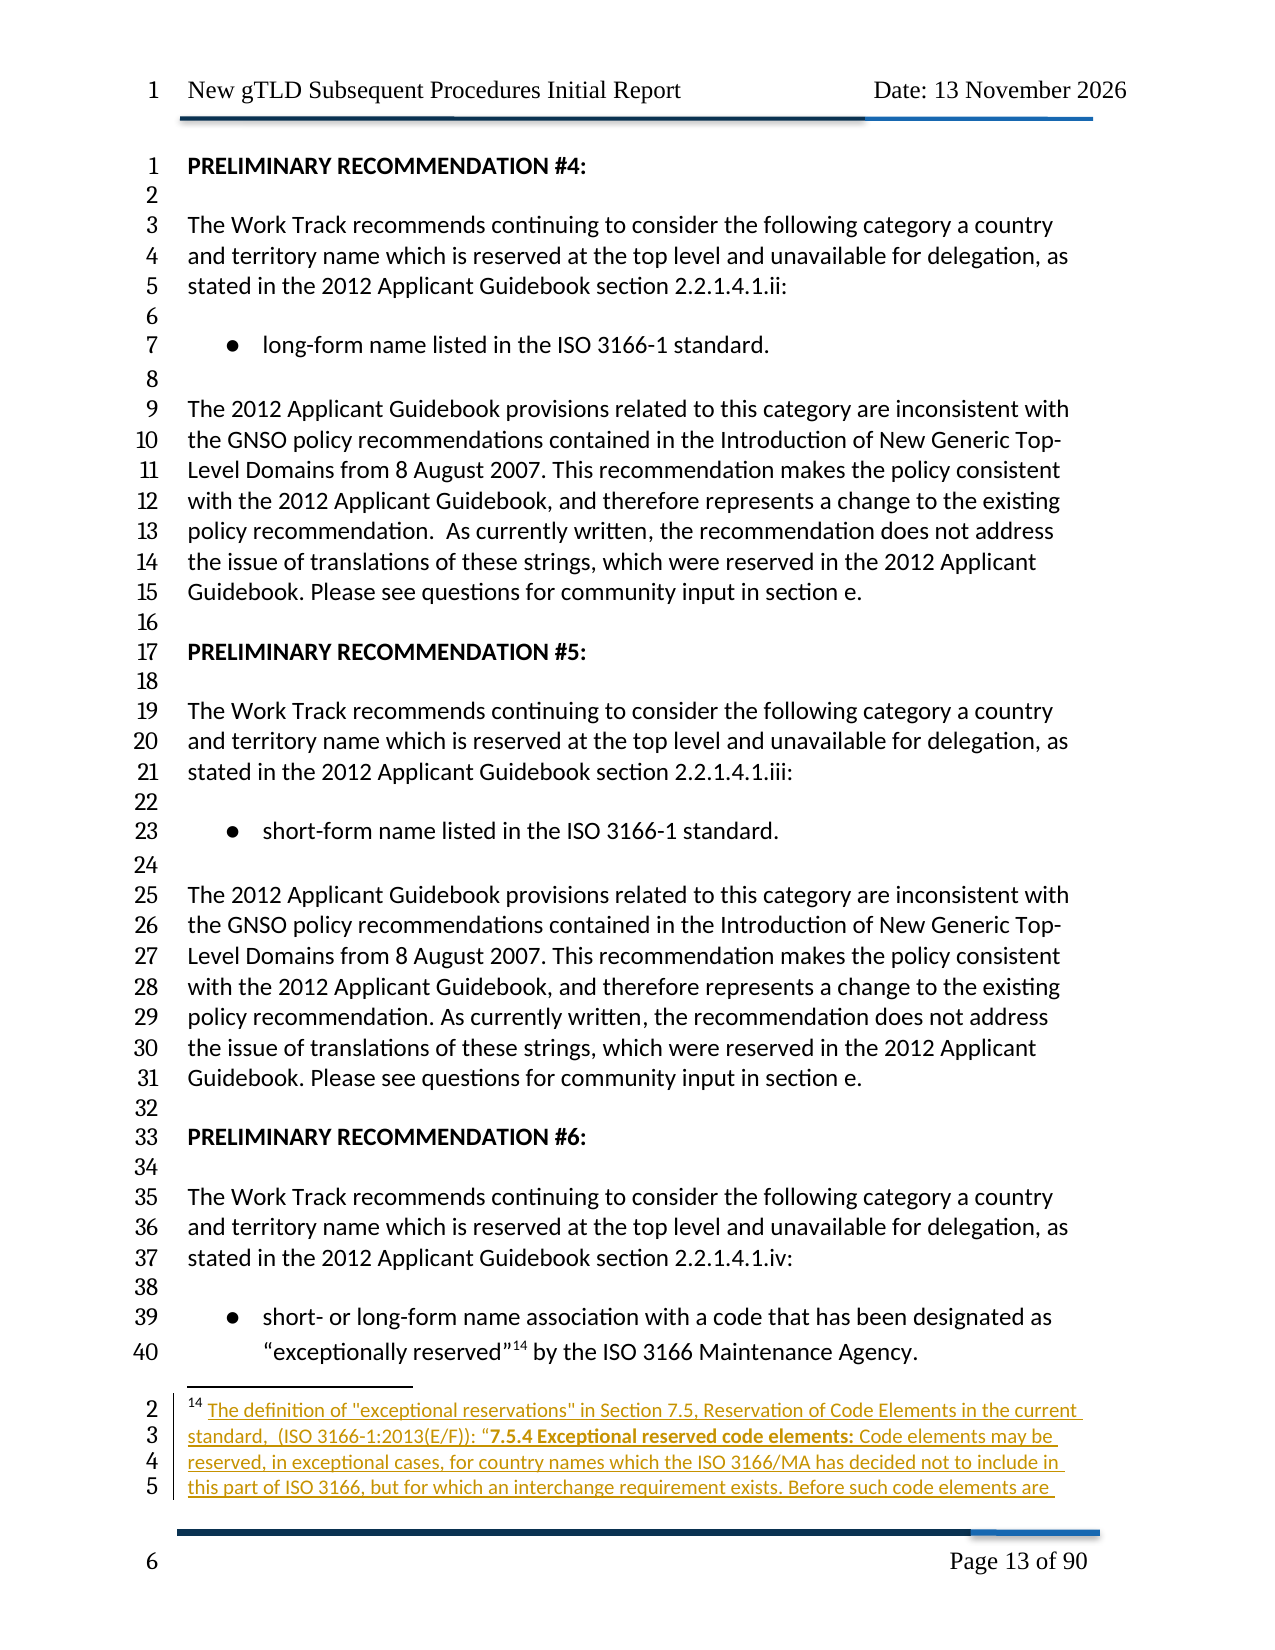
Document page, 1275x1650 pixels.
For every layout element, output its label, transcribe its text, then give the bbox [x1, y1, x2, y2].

text PRELIMINARY RECOMMENDATION #5: [187, 636, 1087, 666]
text The Work Track recommends continuing to consider the following category a country and territory name which is reserved at the top level and unavailable for delegation, as stated in the 2012 Applicant Guidebook section 2.2.1.4.1.ii: [187, 209, 1087, 301]
text The Work Track recommends continuing to consider the following category a country and territory name which is reserved at the top level and unavailable for delegation, as stated in the 2012 Applicant Guidebook section 2.2.1.4.1.iv: [187, 1181, 1087, 1272]
text The Work Track recommends continuing to consider the following category a country and territory name which is reserved at the top level and unavailable for delegation, as stated in the 2012 Applicant Guidebook section 2.2.1.4.1.iii: [187, 695, 1087, 787]
list short- or long-form name association with a code that has been designated as “exceptionally reserved” by the ISO 3166 Maintenance Agency. [225, 1301, 1087, 1367]
text The 2012 Applicant Guidebook provisions related to this category are inconsistent with the GNSO policy recommendations contained in the Introduction of New Generic Top-Level Domains from 8 August 2007. This recommendation makes the policy consistent with the 2012 Applicant Guidebook, and therefore represents a change to the existing policy recommendation. As currently written, the recommendation does not address the issue of translations of these strings, which were reserved in the 2012 Applicant Guidebook. Please see questions for community input in section e. [187, 393, 1087, 607]
list long-form name listed in the ISO 3166-1 standard. [225, 329, 1087, 360]
list short-form name listed in the ISO 3166-1 standard. [225, 815, 1087, 846]
text PRELIMINARY RECOMMENDATION #4: [187, 150, 1087, 181]
text PRELIMINARY RECOMMENDATION #6: [187, 1121, 1087, 1152]
text The 2012 Applicant Guidebook provisions related to this category are inconsistent with the GNSO policy recommendations contained in the Introduction of New Generic Top-Level Domains from 8 August 2007. This recommendation makes the policy consistent with the 2012 Applicant Guidebook, and therefore represents a change to the existing policy recommendation. As currently written, the recommendation does not address the issue of translations of these strings, which were reserved in the 2012 Applicant Guidebook. Please see questions for community input in section e. [187, 879, 1087, 1093]
